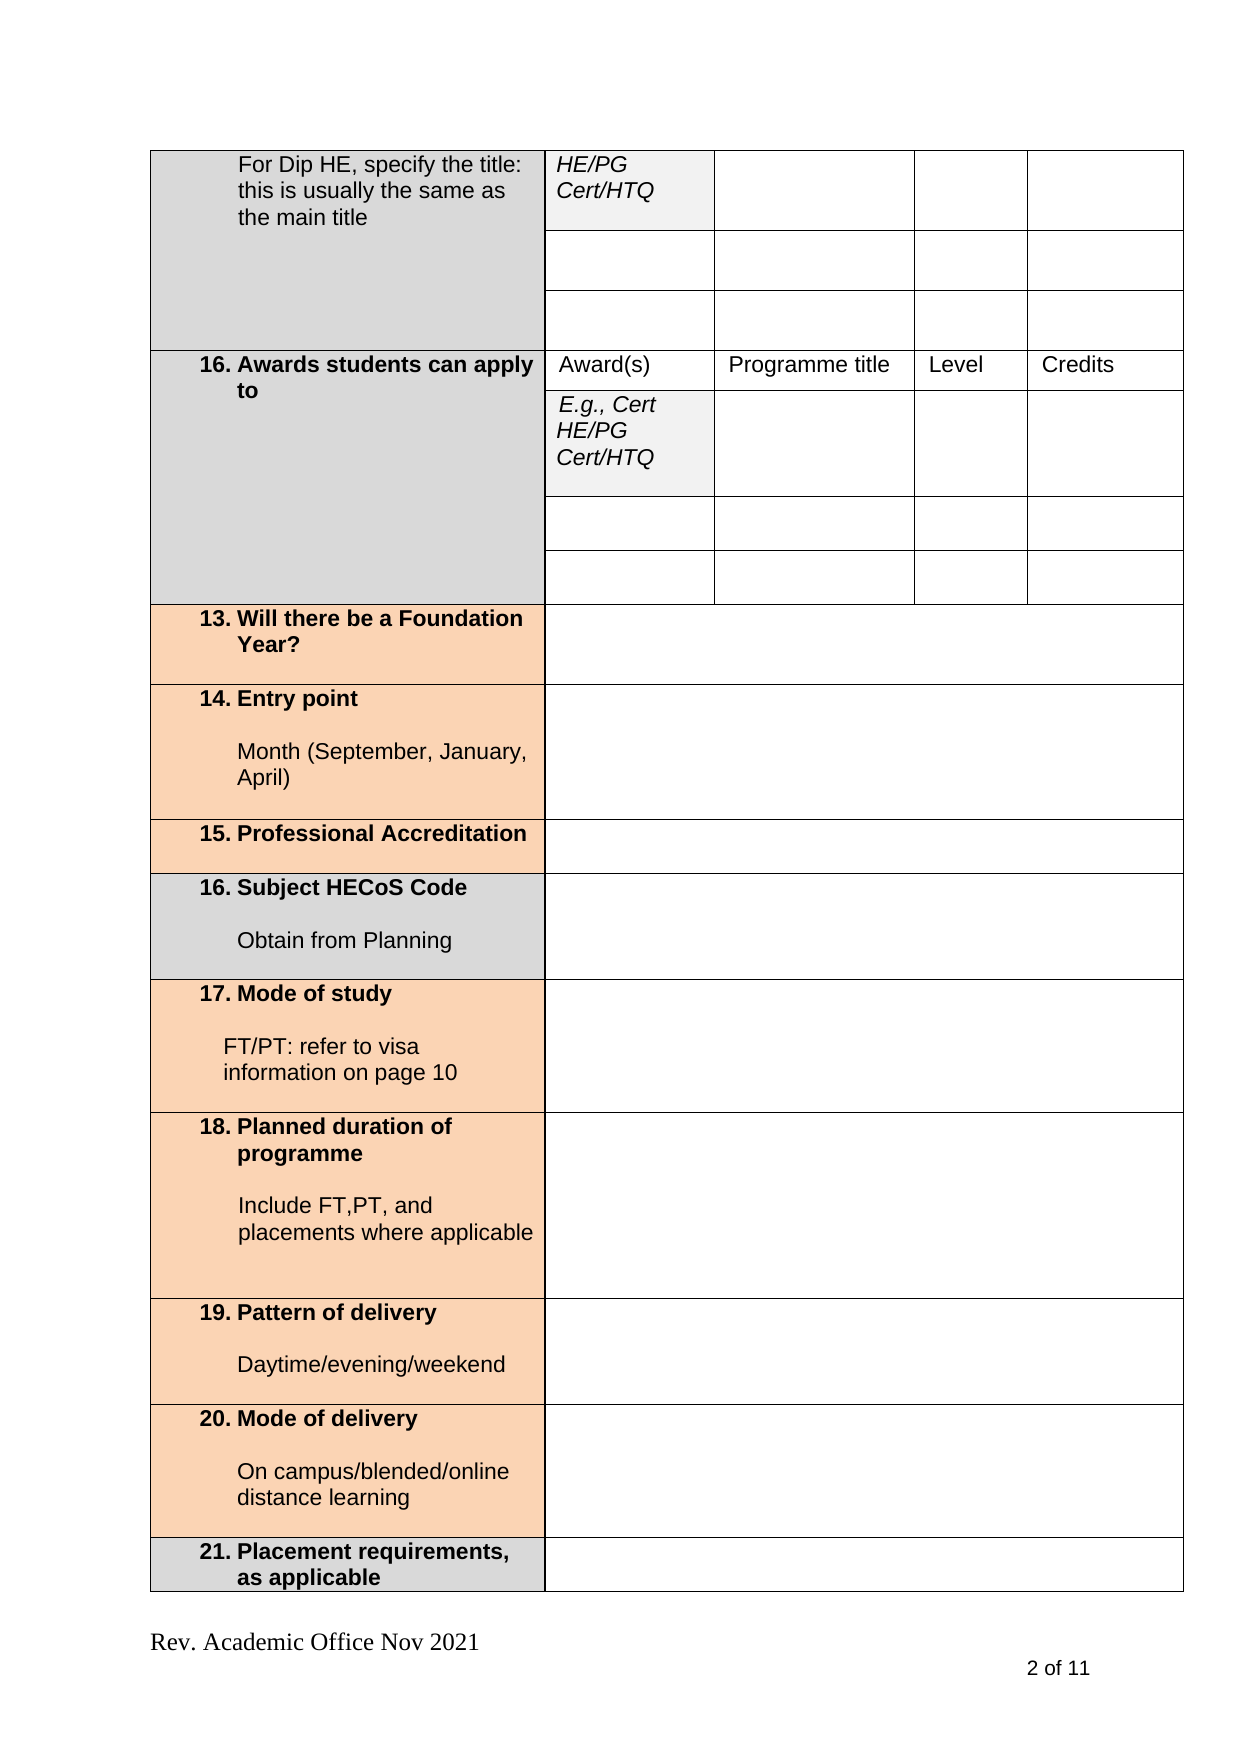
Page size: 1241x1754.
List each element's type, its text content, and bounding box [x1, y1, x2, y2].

table_cell Award(s) [546, 351, 714, 390]
table_cell [546, 1113, 1183, 1298]
table_cell [546, 1538, 1183, 1591]
table_cell [915, 231, 1027, 290]
table_cell [546, 497, 714, 550]
table_cell [1028, 231, 1183, 290]
table_cell Pattern of delivery Daytime/evening/weekend [151, 1299, 544, 1404]
table_cell Programme title [715, 351, 914, 390]
table_cell [715, 151, 914, 230]
table_cell [915, 391, 1027, 496]
table_cell [546, 874, 1183, 979]
table_cell [915, 291, 1027, 350]
table_cell [715, 291, 914, 350]
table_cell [151, 1538, 544, 1591]
table_cell [715, 551, 914, 604]
table_cell Entry point Month (September, January, April) [151, 685, 544, 819]
table_cell [915, 497, 1027, 550]
table_cell [546, 291, 714, 350]
table_cell [546, 551, 714, 604]
table_cell [1028, 497, 1183, 550]
table_cell [546, 980, 1183, 1112]
table_cell [546, 685, 1183, 819]
table_cell E.g., Cert HE/PG Cert/HTQ [546, 391, 714, 496]
table_cell Planned duration of programme Include FT,PT, and placements where applicable [151, 1113, 544, 1298]
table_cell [546, 151, 714, 230]
table_cell [546, 820, 1183, 873]
table_cell [1028, 291, 1183, 350]
table_cell [715, 231, 914, 290]
table_cell Mode of study FT/PT: refer to visa information on page 10 [151, 980, 544, 1112]
table_cell Awards students can apply to [151, 351, 544, 604]
table_cell [546, 1405, 1183, 1537]
table_cell Will there be a Foundation Year? [151, 605, 544, 684]
table_cell Professional Accreditation [151, 820, 544, 873]
table_cell [546, 231, 714, 290]
table_cell [1028, 551, 1183, 604]
table_cell [915, 551, 1027, 604]
table_cell [1028, 391, 1183, 496]
table_cell Mode of delivery On campus/blended/online distance learning [151, 1405, 544, 1537]
table_cell [546, 1299, 1183, 1404]
table_cell [1028, 151, 1183, 230]
table_cell Subject HECoS Code Obtain from Planning [151, 874, 544, 979]
table_cell [915, 151, 1027, 230]
table_cell [546, 605, 1183, 684]
table_cell Level [915, 351, 1027, 390]
table_cell [715, 497, 914, 550]
table_cell Credits [1028, 351, 1183, 390]
table_cell [715, 391, 914, 496]
